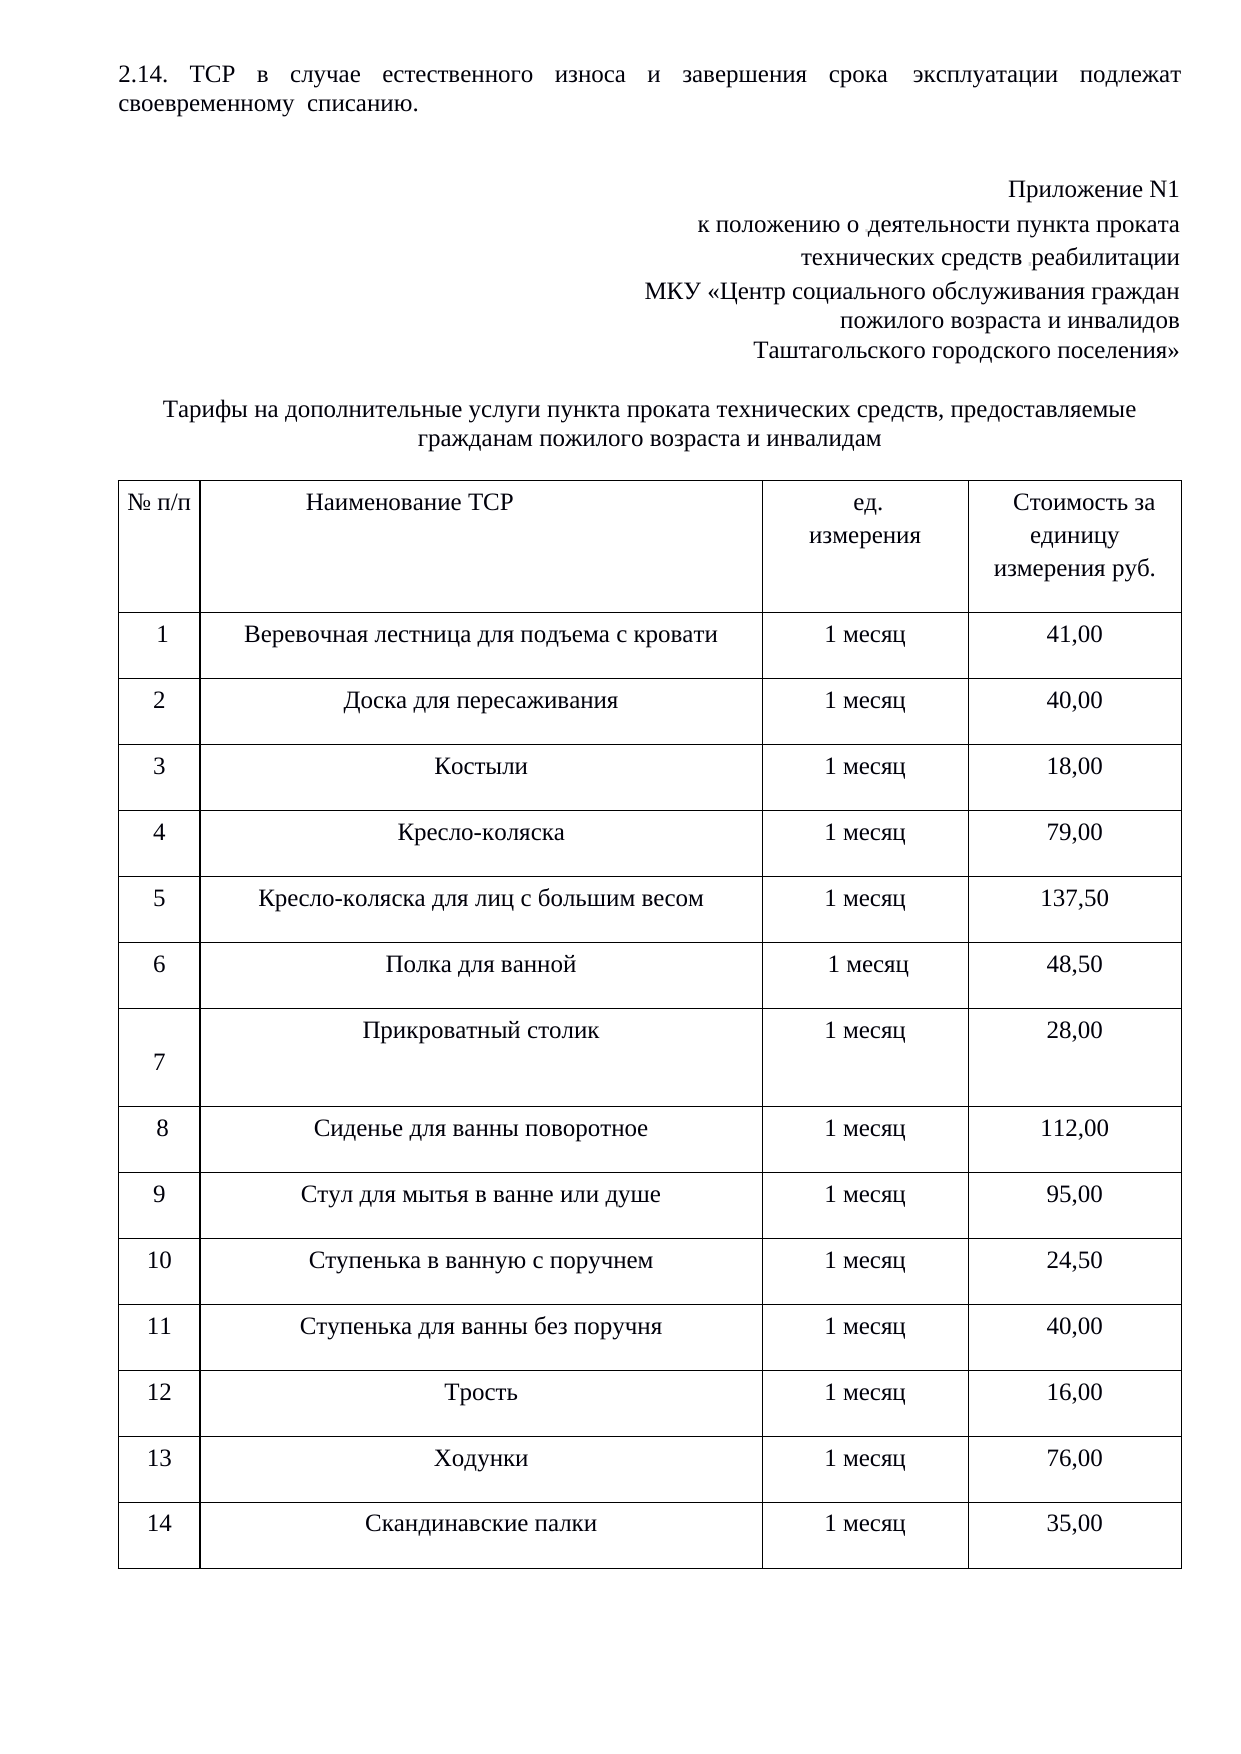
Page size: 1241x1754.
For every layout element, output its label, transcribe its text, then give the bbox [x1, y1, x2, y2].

table_header ед. измерения [763, 481, 968, 612]
table_cell 137,50 [969, 877, 1181, 942]
text Таштагольского городского поселения» [488, 336, 1180, 364]
table_cell 8 [119, 1107, 199, 1172]
table_cell 48,50 [969, 943, 1181, 1008]
table_cell 7 [119, 1009, 199, 1106]
table_cell Полка для ванной [201, 943, 762, 1008]
table_cell Скандинавские палки [201, 1503, 762, 1568]
table_cell 1 месяц [763, 1239, 968, 1304]
table_cell Прикроватный столик [201, 1009, 762, 1106]
table_cell 4 [119, 811, 199, 876]
text МКУ «Центр социального обслуживания граждан пожилого возраста и инвалидов [488, 276, 1180, 334]
table_cell 24,50 [969, 1239, 1181, 1304]
table_cell 5 [119, 877, 199, 942]
table_cell 76,00 [969, 1437, 1181, 1502]
table_cell 28,00 [969, 1009, 1181, 1106]
table_cell 35,00 [969, 1503, 1181, 1568]
table_cell 9 [119, 1173, 199, 1238]
table_cell Костыли [201, 745, 762, 810]
table_cell Стул для мытья в ванне или душе [201, 1173, 762, 1238]
table_cell 112,00 [969, 1107, 1181, 1172]
table_cell 13 [119, 1437, 199, 1502]
table_cell 40,00 [969, 1305, 1181, 1370]
text Тарифы на дополнительные услуги пункта проката технических средств, предоставляемые гражданам пожилого возраста и инвалидам [118, 394, 1181, 452]
table_cell 3 [119, 745, 199, 810]
table_cell 1 месяц [763, 613, 968, 678]
table_cell Ступенька в ванную с поручнем [201, 1239, 762, 1304]
text 2.14. ТСР в случае естественного износа и завершения срока эксплуатации подлежат своевременному списанию. [118, 59, 1181, 117]
table_cell 1 месяц [763, 1107, 968, 1172]
table_cell 10 [119, 1239, 199, 1304]
table_cell 79,00 [969, 811, 1181, 876]
table_cell 1 месяц [763, 745, 968, 810]
table_cell 12 [119, 1371, 199, 1436]
table_header Стоимость за единицу измерения руб. [969, 481, 1181, 612]
table_cell 1 месяц [763, 1503, 968, 1568]
table_cell 16,00 [969, 1371, 1181, 1436]
text к положению о деятельности пункта проката технических средств реабилитации [488, 209, 1180, 271]
table_cell 11 [119, 1305, 199, 1370]
table_cell 1 месяц [763, 877, 968, 942]
table_cell 1 месяц [763, 1437, 968, 1502]
table_cell 18,00 [969, 745, 1181, 810]
table_cell 1 месяц [763, 811, 968, 876]
table_cell Кресло-коляска [201, 811, 762, 876]
table_header № п/п [119, 481, 199, 612]
table_cell Доска для пересаживания [201, 679, 762, 744]
table_cell Веревочная лестница для подъема с кровати [201, 613, 762, 678]
table_cell 14 [119, 1503, 199, 1568]
table_cell 1 месяц [763, 679, 968, 744]
table_cell Кресло-коляска для лиц с большим весом [201, 877, 762, 942]
table_cell 1 месяц [763, 1371, 968, 1436]
table_cell 6 [119, 943, 199, 1008]
table_cell 1 месяц [763, 1305, 968, 1370]
table_cell 40,00 [969, 679, 1181, 744]
table_cell 1 месяц [763, 943, 968, 1008]
table_cell 41,00 [969, 613, 1181, 678]
table_cell 2 [119, 679, 199, 744]
text Приложение N1 [488, 174, 1180, 203]
table_cell Сиденье для ванны поворотное [201, 1107, 762, 1172]
table_cell Ступенька для ванны без поручня [201, 1305, 762, 1370]
table_cell 1 [119, 613, 199, 678]
table_cell 1 месяц [763, 1009, 968, 1106]
table_cell Трость [201, 1371, 762, 1436]
table_cell 1 месяц [763, 1173, 968, 1238]
table_header Наименование ТСР [201, 481, 762, 612]
table_cell Ходунки [201, 1437, 762, 1502]
table_cell 95,00 [969, 1173, 1181, 1238]
